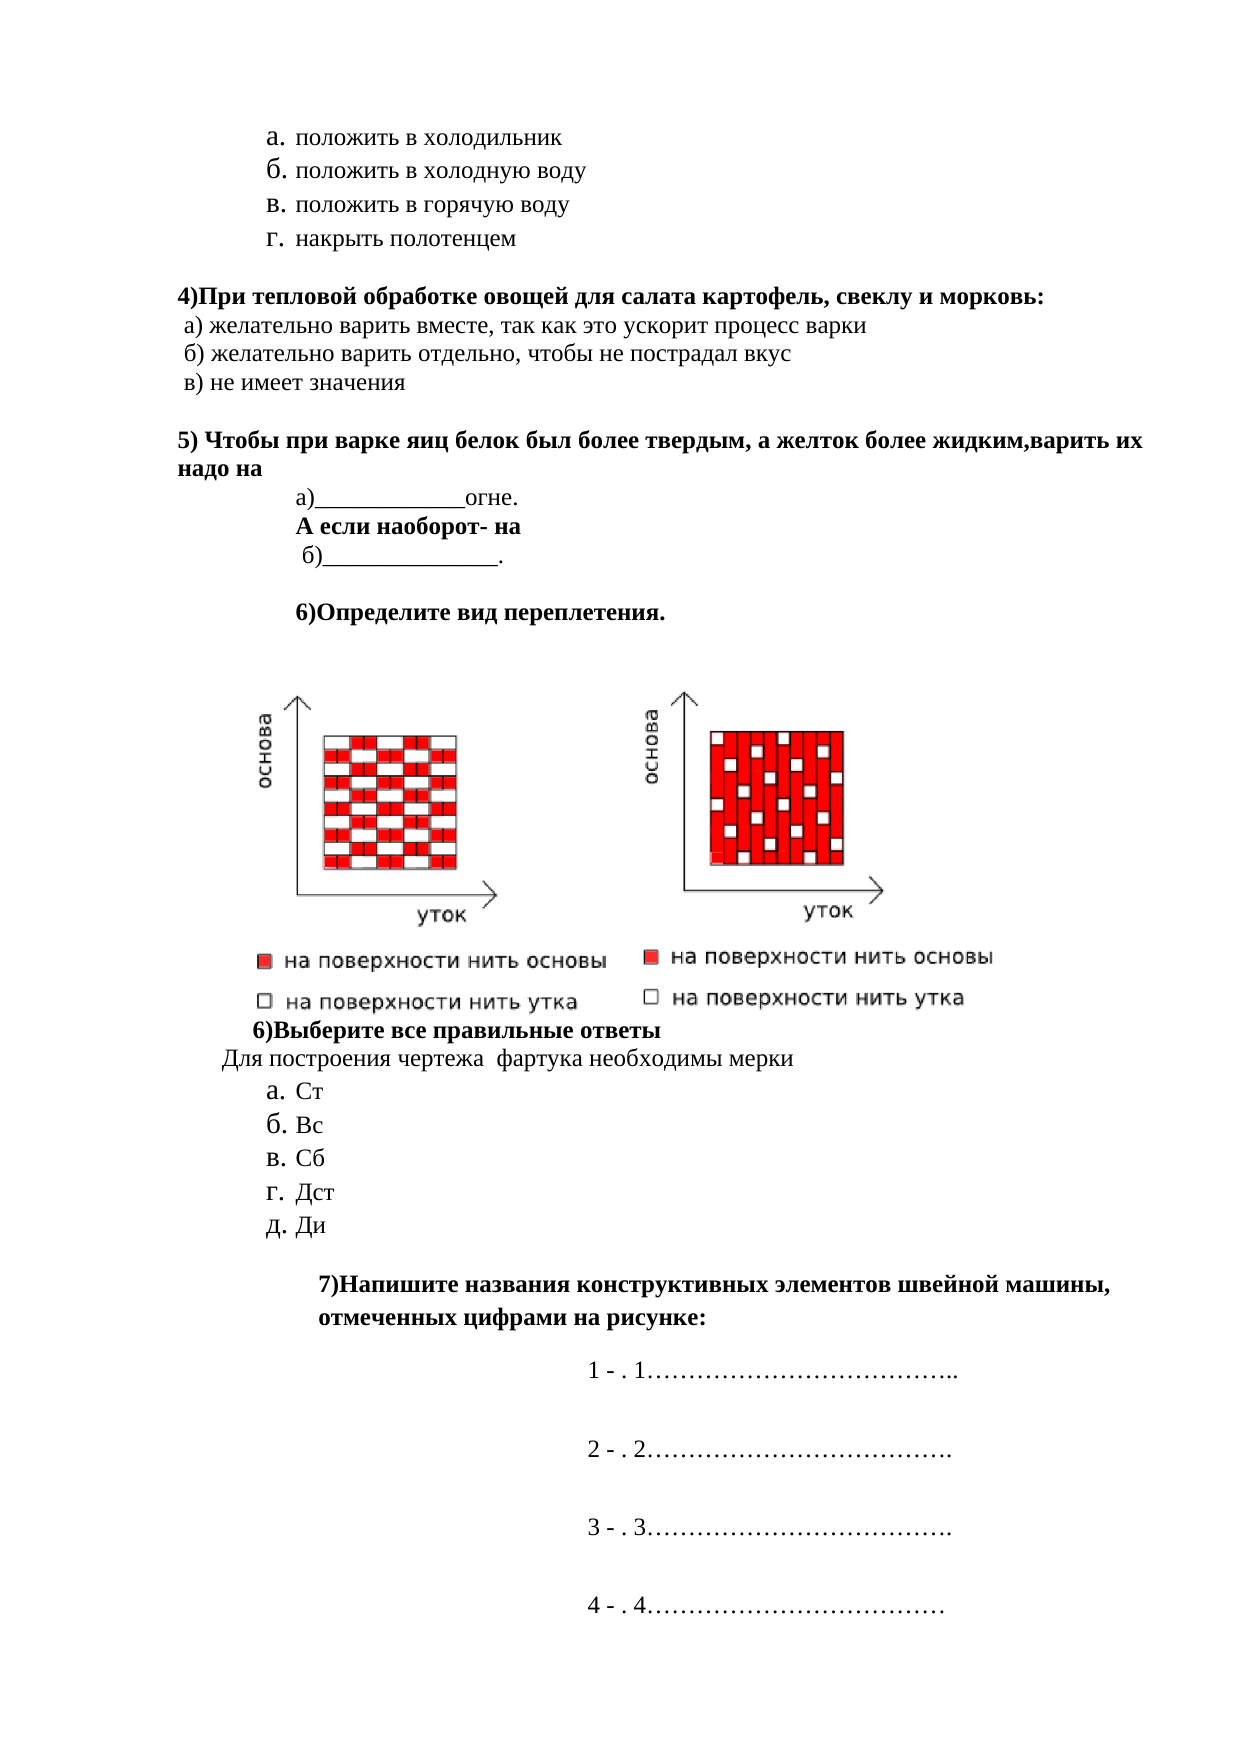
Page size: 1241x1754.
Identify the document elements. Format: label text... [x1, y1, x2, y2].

text 6)Определите вид переплетения. [295, 597, 1152, 626]
text а) желательно варить вместе, так как это ускорит процесс варки [177, 310, 1152, 338]
list положить в горячую воду [266, 185, 1152, 219]
text 5) Чтобы при варке яиц белок был более твердым, а желток более жидким,варить их надо на [177, 425, 1152, 482]
text б) желательно варить отдельно, чтобы не пострадал вкус [177, 338, 1152, 367]
list накрыть полотенцем [266, 219, 1152, 252]
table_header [635, 1356, 1084, 1636]
text Для построения чертежа фартука необходимы мерки [222, 1043, 1152, 1072]
list 6)Выберите все правильные ответы [252, 1015, 1152, 1043]
list Дст [266, 1173, 1152, 1206]
text 4)При тепловой обработке овощей для салата картофель, свеклу и морковь: [177, 281, 1152, 310]
list Ди [266, 1206, 1152, 1240]
list Ст [266, 1072, 1152, 1106]
list положить в холодильник [266, 118, 1152, 152]
text б)______________. [295, 540, 1152, 568]
list положить в холодную воду [266, 152, 1152, 185]
table_header [118, 1356, 635, 1636]
text в) не имеет значения [177, 367, 1152, 396]
list 7)Напишите названия конструктивных элементов швейной машины, отмеченных цифрами на рисунке: [318, 1269, 1152, 1330]
text А если наоборот- на [295, 511, 1152, 540]
picture [251, 683, 998, 1015]
text а)____________огне. [295, 482, 1152, 511]
list Сб [266, 1139, 1152, 1173]
list Вс [266, 1106, 1152, 1139]
